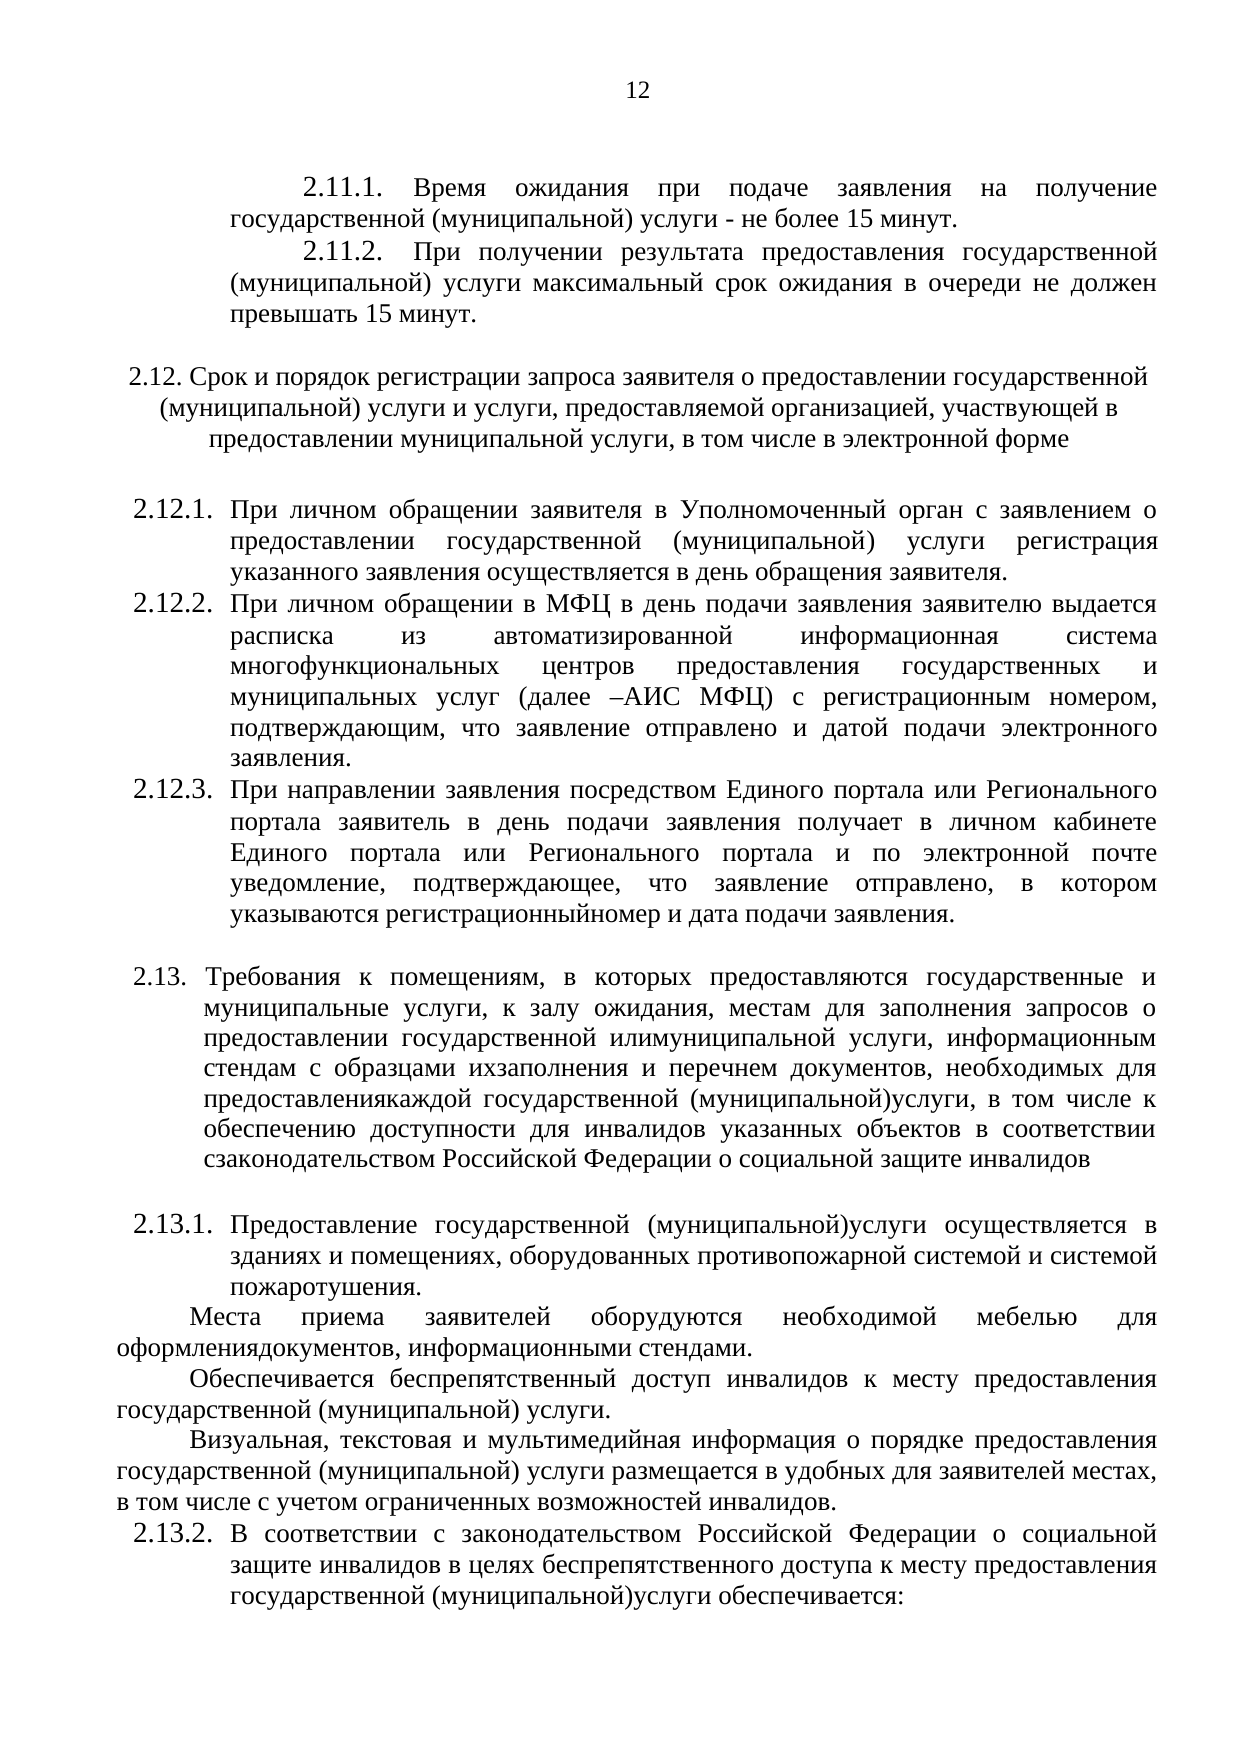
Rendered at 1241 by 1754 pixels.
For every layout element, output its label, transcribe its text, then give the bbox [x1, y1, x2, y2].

text Визуальная, текстовая и мультимедийная информация о порядке предоставления государственной (муниципальной) услуги размещается в удобных для заявителей местах, в том числе с учетом ограниченных возможностей инвалидов. [116, 1424, 1158, 1516]
list При получении результата предоставления государственной (муниципальной) услуги максимальный срок ожидания в очереди не должен превышать 15 минут. [230, 234, 1158, 328]
list При направлении заявления посредством Единого портала или Регионального портала заявитель в день подачи заявления получает в личном кабинете Единого портала или Регионального портала и по электронной почте уведомление, подтверждающее, что заявление отправлено, в котором указываются регистрационныйномер и дата подачи заявления. [133, 773, 1158, 928]
text 2.12. Срок и порядок регистрации запроса заявителя о предоставлении государственной (муниципальной) услуги и услуги, предоставляемой организацией, участвующей в предоставлении муниципальной услуги, в том числе в электронной форме [120, 361, 1157, 453]
list При личном обращении в МФЦ в день подачи заявления заявителю выдается расписка из автоматизированной информационная система многофункциональных центров предоставления государственных и муниципальных услуг (далее –АИС МФЦ) с регистрационным номером, подтверждающим, что заявление отправлено и датой подачи электронного заявления. [133, 586, 1158, 772]
text Обеспечивается беспрепятственный доступ инвалидов к месту предоставления государственной (муниципальной) услуги. [116, 1363, 1158, 1424]
list Предоставление государственной (муниципальной)услуги осуществляется в зданиях и помещениях, оборудованных противопожарной системой и системой пожаротушения. [133, 1207, 1158, 1301]
list Время ожидания при подаче заявления на получение государственной (муниципальной) услуги - не более 15 минут. [230, 170, 1158, 234]
list При личном обращении заявителя в Уполномоченный орган с заявлением о предоставлении государственной (муниципальной) услуги регистрация указанного заявления осуществляется в день обращения заявителя. [133, 492, 1158, 586]
text 2.13. Требования к помещениям, в которых предоставляются государственные и муниципальные услуги, к залу ожидания, местам для заполнения запросов о предоставлении государственной илимуниципальной услуги, информационным стендам с образцами ихзаполнения и перечнем документов, необходимых для предоставлениякаждой государственной (муниципальной)услуги, в том числе к обеспечению доступности для инвалидов указанных объектов в соответствии сзаконодательством Российской Федерации о социальной защите инвалидов [133, 962, 1157, 1174]
text Места приема заявителей оборудуются необходимой мебелью для оформлениядокументов, информационными стендами. [116, 1301, 1158, 1362]
list В соответствии с законодательством Российской Федерации о социальной защите инвалидов в целях беспрепятственного доступа к месту предоставления государственной (муниципальной)услуги обеспечивается: [133, 1516, 1158, 1610]
